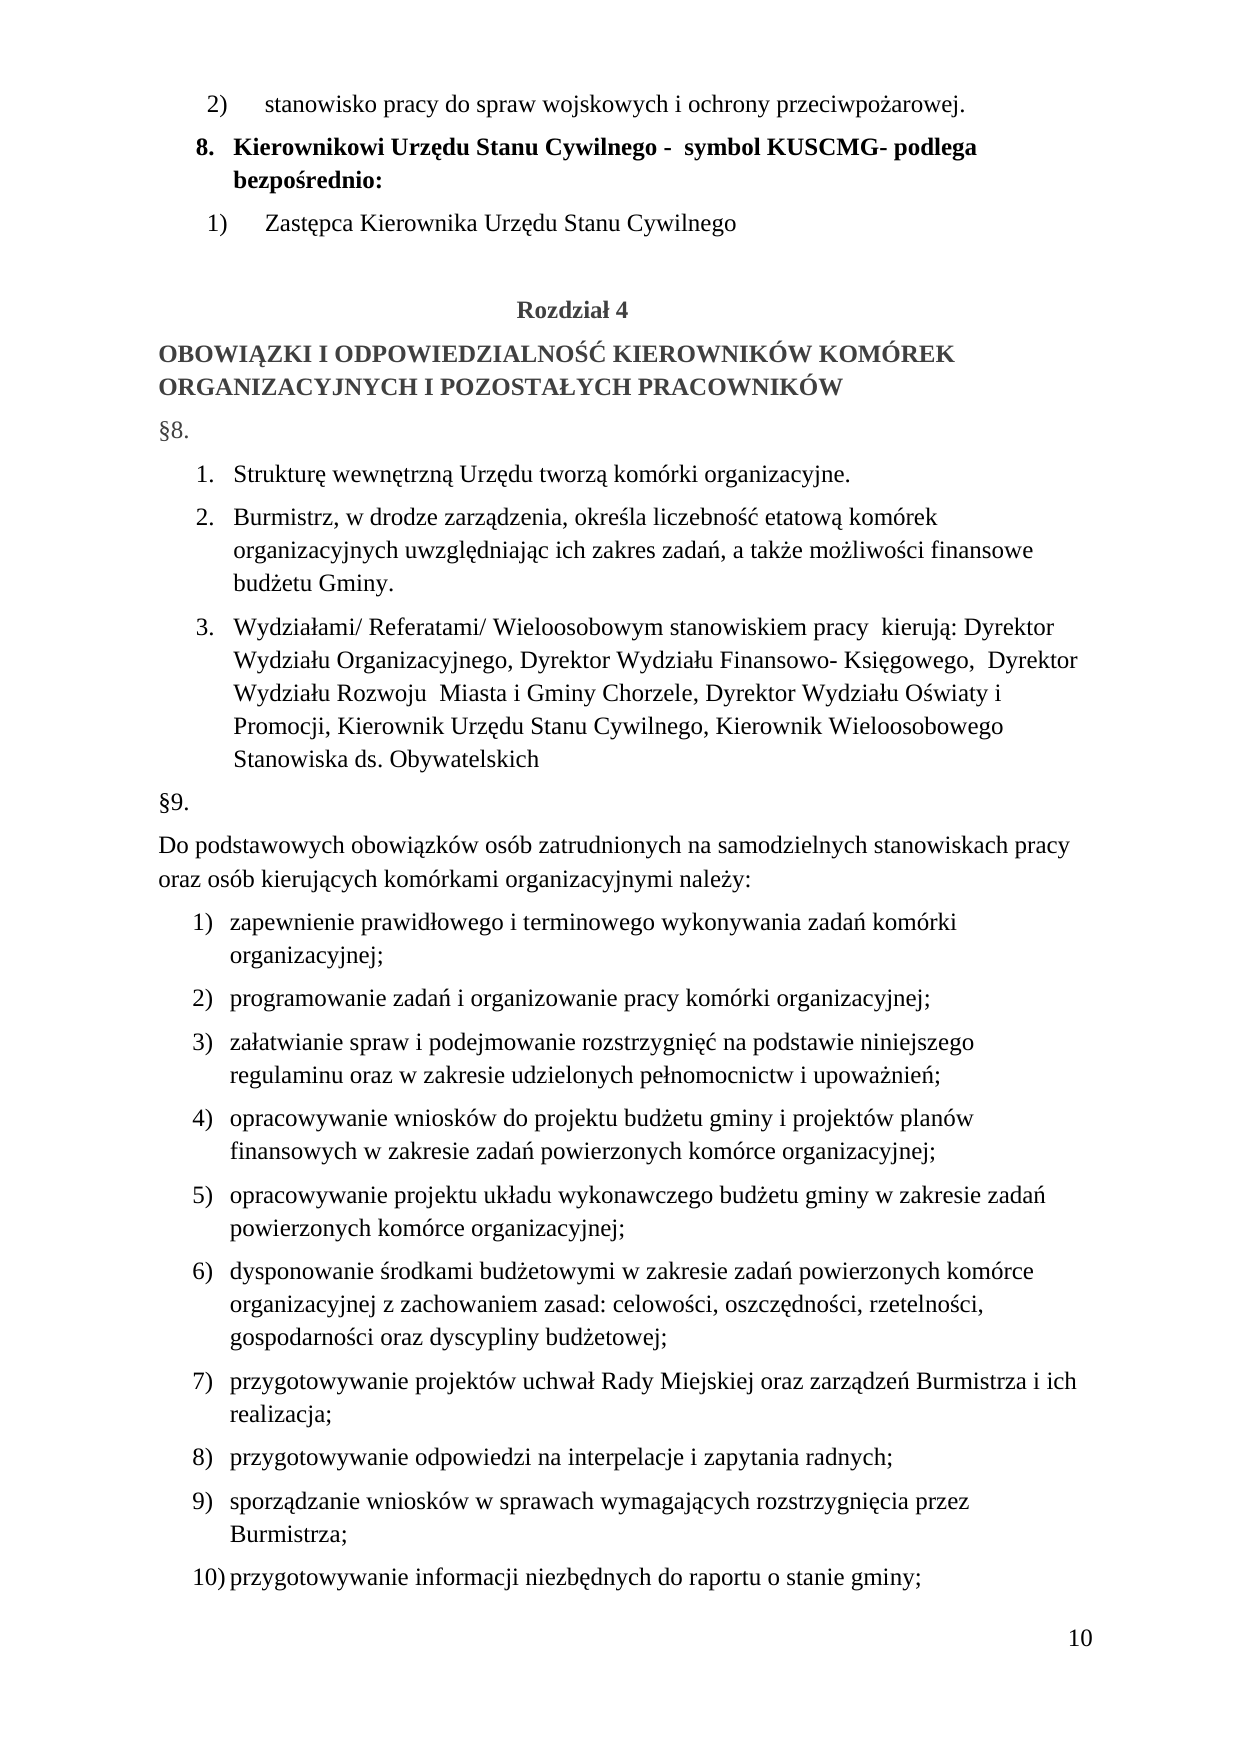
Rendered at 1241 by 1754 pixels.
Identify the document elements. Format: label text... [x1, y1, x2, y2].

list załatwianie spraw i podejmowanie rozstrzygnięć na podstawie niniejszego regulaminu oraz w zakresie udzielonych pełnomocnictw i upoważnień; [192, 1027, 1082, 1089]
list sporządzanie wniosków w sprawach wymagających rozstrzygnięcia przez Burmistrza; [192, 1486, 1082, 1547]
text OBOWIĄZKI I ODPOWIEDZIALNOŚĆ KIEROWNIKÓW KOMÓREK ORGANIZACYJNYCH I POZOSTAŁYCH PRACOWNIKÓW [158, 339, 1082, 401]
list zapewnienie prawidłowego i terminowego wykonywania zadań komórki organizacyjnej; [192, 907, 1082, 969]
list przygotowywanie odpowiedzi na interpelacje i zapytania radnych; [192, 1442, 1082, 1471]
list programowanie zadań i organizowanie pracy komórki organizacyjnej; [192, 983, 1082, 1012]
text Do podstawowych obowiązków osób zatrudnionych na samodzielnych stanowiskach pracy oraz osób kierujących komórkami organizacyjnymi należy: [158, 831, 1082, 892]
list Zastępca Kierownika Urzędu Stanu Cywilnego [207, 208, 1082, 237]
text §8. [158, 415, 1082, 444]
list przygotowywanie informacji niezbędnych do raportu o stanie gminy; [192, 1562, 1082, 1591]
list przygotowywanie projektów uchwał Rady Miejskiej oraz zarządzeń Burmistrza i ich realizacja; [192, 1366, 1082, 1428]
list Wydziałami/ Referatami/ Wieloosobowym stanowiskiem pracy kierują: Dyrektor Wydziału Organizacyjnego, Dyrektor Wydziału Finansowo- Księgowego, Dyrektor Wydziału Rozwoju Miasta i Gminy Chorzele, Dyrektor Wydziału Oświaty i Promocji, Kierownik Urzędu Stanu Cywilnego, Kierownik Wieloosobowego Stanowiska ds. Obywatelskich [196, 612, 1082, 772]
list opracowywanie projektu układu wykonawczego budżetu gminy w zakresie zadań powierzonych komórce organizacyjnej; [192, 1180, 1082, 1242]
list Burmistrz, w drodze zarządzenia, określa liczebność etatową komórek organizacyjnych uwzględniając ich zakres zadań, a także możliwości finansowe budżetu Gminy. [196, 502, 1082, 597]
list stanowisko pracy do spraw wojskowych i ochrony przeciwpożarowej. [207, 89, 1082, 117]
list Kierownikowi Urzędu Stanu Cywilnego - symbol KUSCMG- podlega bezpośrednio: [196, 132, 1082, 194]
text Rozdział 4 [443, 295, 1082, 324]
text §9. [158, 787, 1082, 816]
list dysponowanie środkami budżetowymi w zakresie zadań powierzonych komórce organizacyjnej z zachowaniem zasad: celowości, oszczędności, rzetelności, gospodarności oraz dyscypliny budżetowej; [192, 1256, 1082, 1351]
list opracowywanie wniosków do projektu budżetu gminy i projektów planów finansowych w zakresie zadań powierzonych komórce organizacyjnej; [192, 1103, 1082, 1165]
list Strukturę wewnętrzną Urzędu tworzą komórki organizacyjne. [196, 459, 1082, 487]
